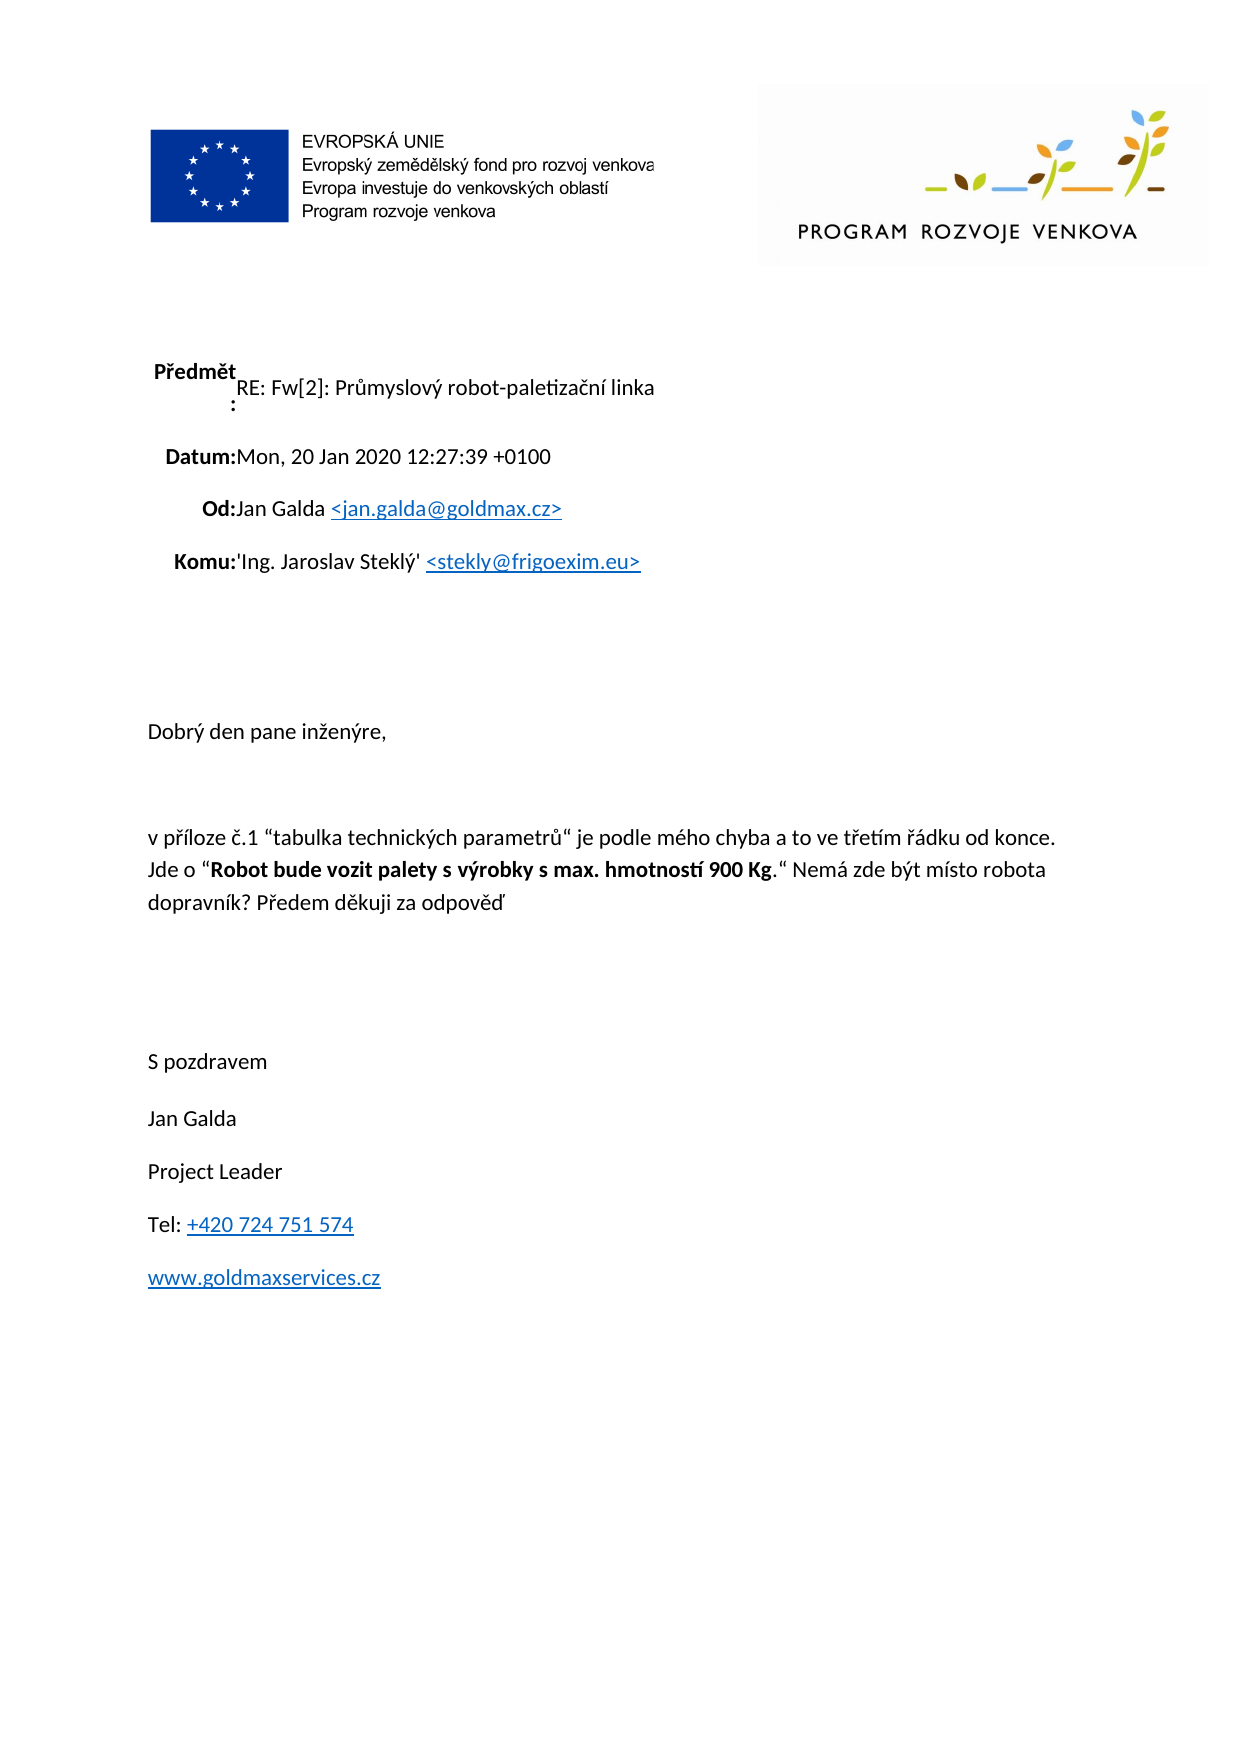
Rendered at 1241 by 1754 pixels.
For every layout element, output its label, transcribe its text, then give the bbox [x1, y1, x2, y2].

text S pozdravem [148, 1047, 1093, 1075]
text Tel: +420 724 751 574 [148, 1210, 1093, 1238]
table_cell Komu: [148, 547, 236, 600]
picture [147, 126, 654, 225]
table_header Předmět: [148, 357, 236, 442]
table_cell Mon, 20 Jan 2020 12:27:39 +0100 [236, 442, 656, 494]
picture [757, 84, 1210, 266]
table_header RE: Fw[2]: Průmyslový robot-paletizační linka [236, 357, 656, 442]
text Project Leader [148, 1157, 1093, 1185]
table_cell 'Ing. Jaroslav Steklý' <stekly@frigoexim.eu> [236, 547, 656, 600]
text Jan Galda [148, 1104, 1093, 1132]
table_cell Od: [148, 495, 236, 547]
text v příloze č.1 “tabulka technických parametrů“ je podle mého chyba a to ve třetím řádku od konce. Jde o “Robot bude vozit palety s výrobky s max. hmotností 900 Kg.“ Nemá zde být místo robota dopravník? Předem děkuji za odpověď [148, 823, 1093, 916]
table_cell Jan Galda <jan.galda@goldmax.cz> [236, 495, 656, 547]
table_cell Datum: [148, 442, 236, 494]
text www.goldmaxservices.cz [148, 1263, 1093, 1291]
text Dobrý den pane inženýre, [148, 717, 1093, 745]
